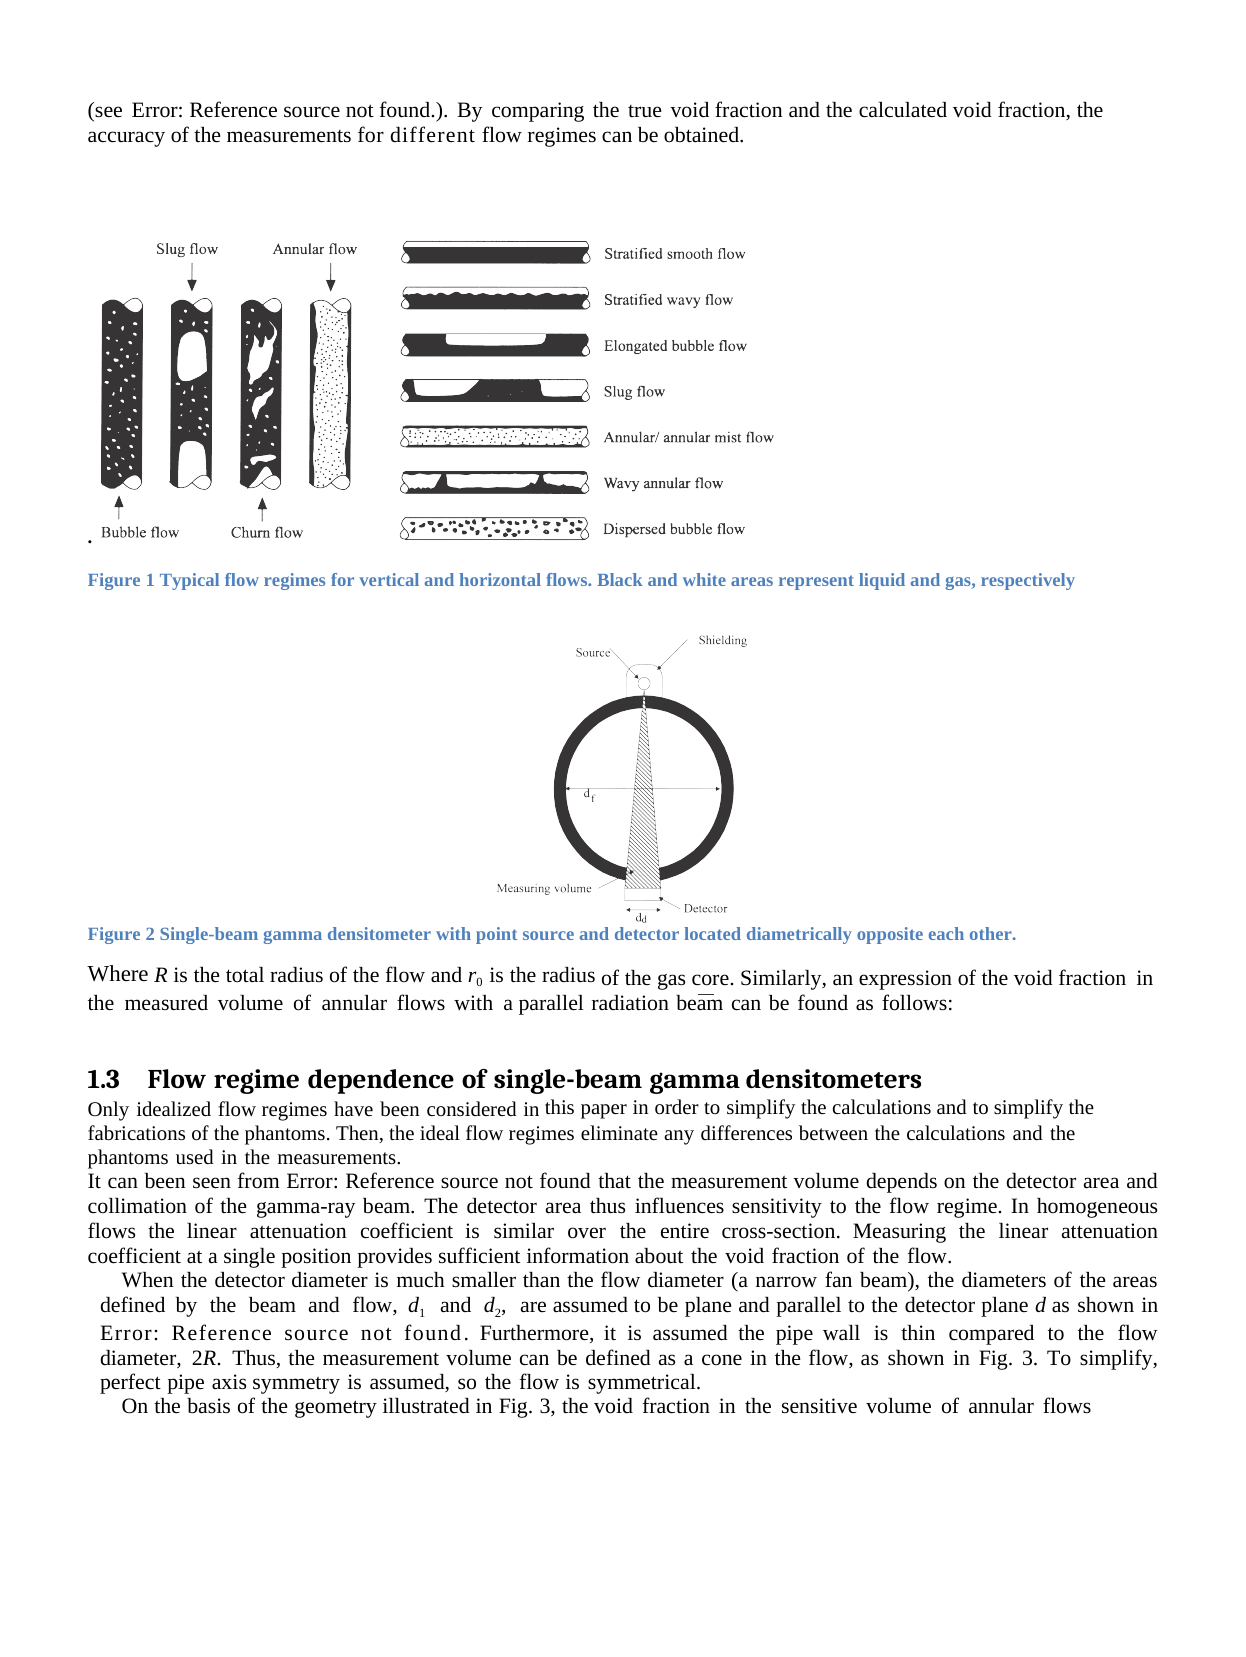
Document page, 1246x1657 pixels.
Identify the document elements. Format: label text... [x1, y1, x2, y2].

subtitle Flow regime dependence of single-beam gamma densitometers [87, 1064, 1156, 1095]
picture [96, 238, 775, 544]
text On the basis of the geometry illustrated in Fig. 3, the void fraction in the sensitive volume of annular flows [100, 1395, 1158, 1418]
text Only idealized flow regimes have been considered in this paper in order to simplify the calculations and to simplify the fabrications of the phantoms. Then, the ideal flow regimes eliminate any differences between the calculations and the phantoms used in the measurements. [87, 1095, 1156, 1169]
picture [496, 635, 748, 924]
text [87, 98, 1160, 147]
text Where R is the total radius of the flow and r0 is the radius of the gas core. Similarly, an expression of the void fraction in the measured volume of annular flows with a parallel radiation beam can be found as follows: [87, 966, 1160, 1016]
